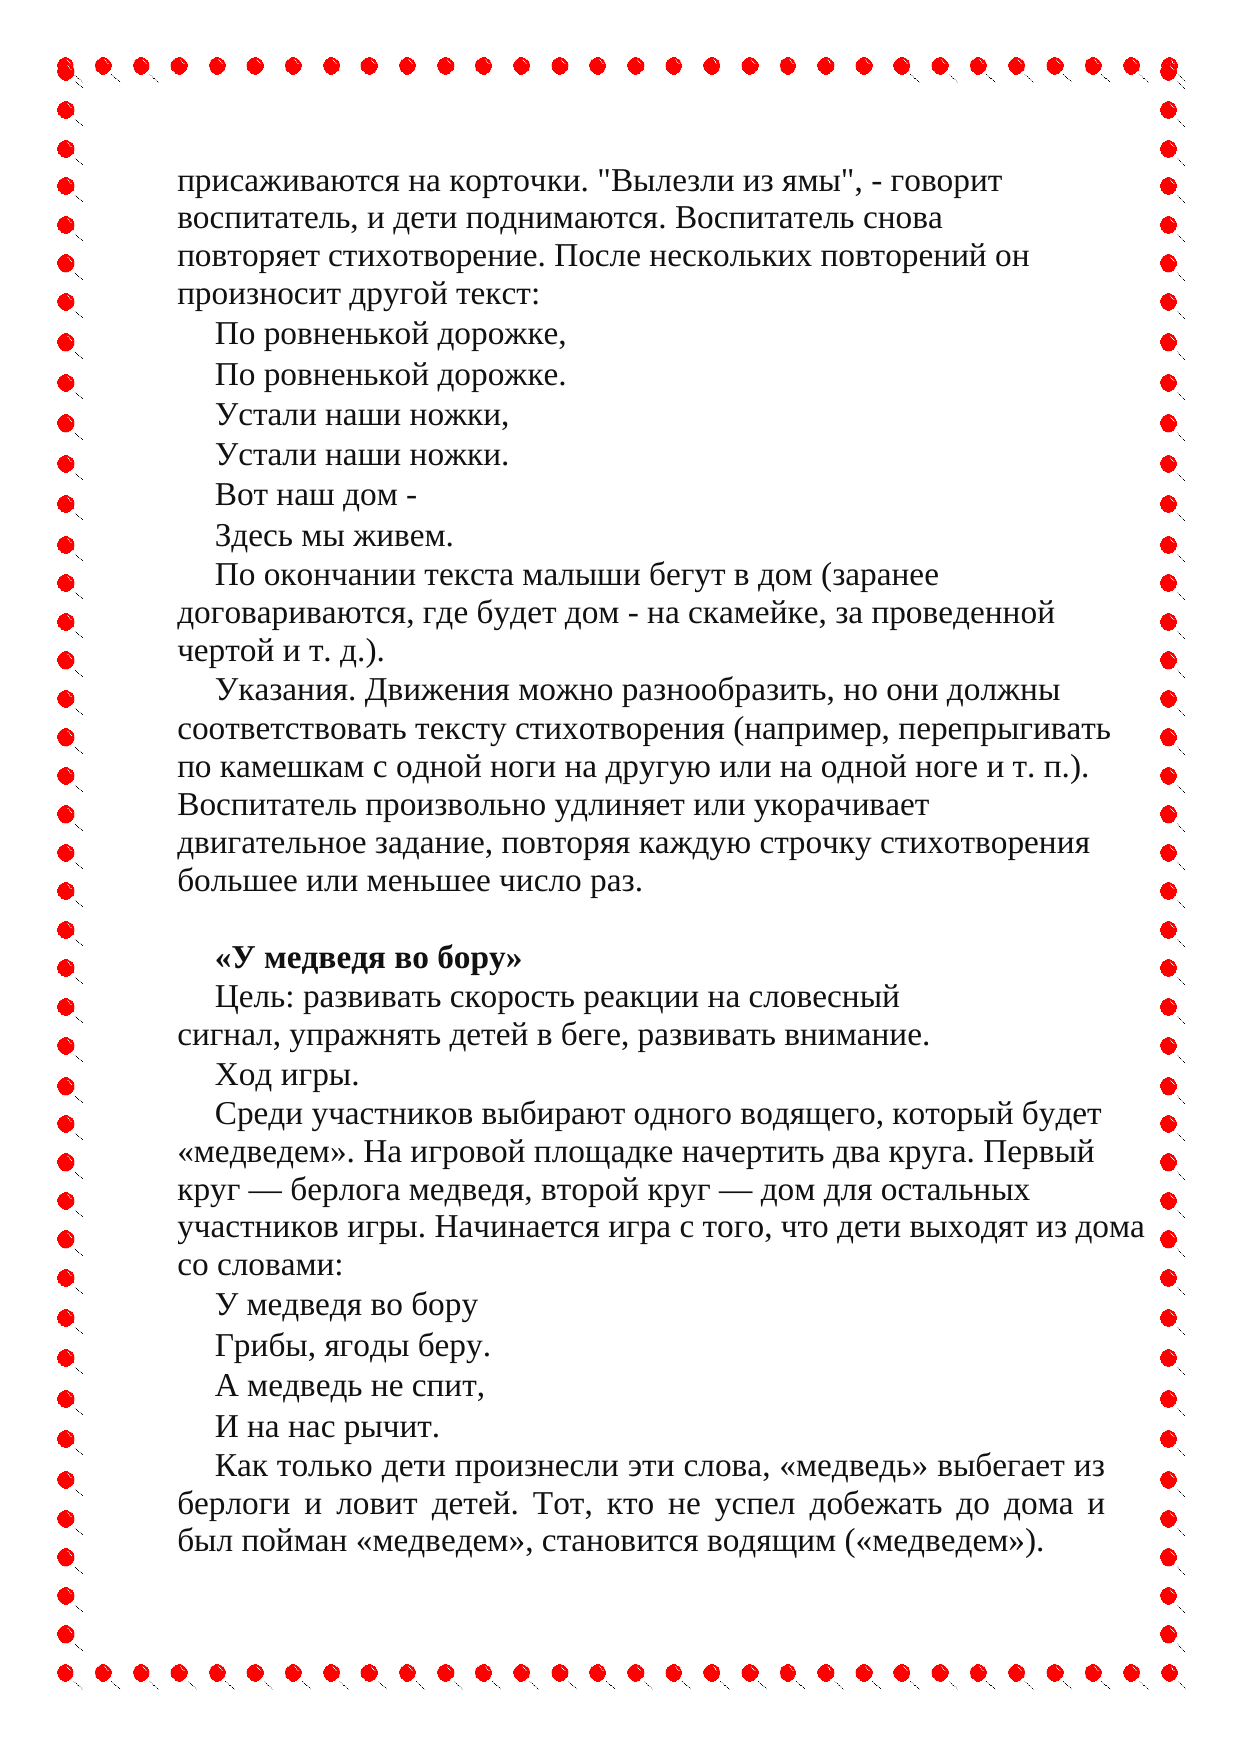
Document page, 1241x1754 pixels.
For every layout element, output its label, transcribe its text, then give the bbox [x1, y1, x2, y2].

picture [1159, 215, 1186, 243]
picture [1159, 920, 1186, 948]
picture [56, 413, 83, 442]
picture [56, 176, 83, 204]
picture [56, 495, 83, 522]
picture [56, 1077, 83, 1105]
picture [1159, 1268, 1186, 1296]
picture [1159, 332, 1186, 361]
picture [1159, 1191, 1186, 1219]
picture [1159, 650, 1186, 679]
picture [1159, 805, 1186, 833]
picture [56, 689, 83, 717]
text Указания. Движения можно разнообразить, но они должны соответствовать тексту стихотворения (например, перепрыгивать по камешкам с одной ноги на другую или на одной ноге и т. п.). Воспитатель произвольно удлиняет или укорачивает двигательное задание, повторяя каждую строчку стихотворения большее или меньшее число раз. [177, 670, 1127, 898]
picture [1159, 882, 1186, 909]
text Среди участников выбирают одного водящего, который будет «медведем». На игровой площадке начертить два круга. Первый круг — берлога медведя, второй круг — дом для остальных участников игры. Начинается игра с того, что дети выходят из дома со словами: [177, 1095, 1146, 1283]
text А медведь не спит, [214, 1366, 1146, 1404]
picture [56, 1308, 83, 1336]
picture [1159, 1586, 1186, 1614]
picture [56, 1268, 83, 1296]
picture [1159, 454, 1186, 482]
text По ровненькой дорожке. [214, 354, 1146, 392]
picture [56, 920, 83, 948]
text Грибы, ягоды беру. [214, 1325, 1146, 1363]
picture [1159, 139, 1186, 167]
picture [1159, 292, 1186, 320]
picture [56, 215, 83, 243]
picture [56, 843, 83, 871]
text По окончании текста малыши бегут в дом (заранее договариваются, где будет дом - на скамейке, за проведенной чертой и т. д.). [177, 556, 1056, 668]
picture [56, 1114, 83, 1142]
picture [1159, 1348, 1186, 1376]
picture [56, 1547, 83, 1576]
picture [56, 454, 83, 482]
picture [56, 292, 83, 320]
picture [56, 332, 83, 361]
picture [56, 1389, 83, 1417]
text Здесь мы живем. [214, 515, 1146, 553]
picture [56, 1430, 83, 1457]
picture [1159, 689, 1186, 717]
picture [56, 1230, 83, 1258]
picture [56, 1470, 83, 1498]
picture [1159, 612, 1186, 640]
picture [56, 805, 83, 833]
picture [56, 727, 83, 756]
picture [1159, 843, 1186, 871]
picture [1159, 727, 1186, 756]
picture [56, 1152, 83, 1181]
picture [1159, 1036, 1186, 1064]
picture [1159, 1308, 1186, 1336]
picture [56, 612, 83, 640]
text Ход игры. [214, 1054, 1146, 1093]
picture [1159, 535, 1186, 563]
picture [1159, 997, 1186, 1025]
text Цель: развивать скорость реакции на словесный сигнал, упражнять детей в беге, развивать внимание. [177, 978, 1012, 1052]
text И на нас рычит. [214, 1406, 1146, 1444]
picture [1159, 1077, 1186, 1105]
picture [56, 1586, 83, 1614]
text Вот наш дом - [214, 475, 1146, 513]
picture [1159, 958, 1186, 986]
text «У медведя во бору» [214, 937, 1146, 976]
text Устали наши ножки. [214, 435, 1146, 473]
picture [1159, 373, 1186, 401]
text присаживаются на корточки. "Вылезли из ямы", - говорит воспитатель, и дети поднимаются. Воспитатель снова повторяет стихотворение. После нескольких повторений он произносит другой текст: [177, 161, 1094, 311]
picture [1159, 1509, 1186, 1537]
picture [56, 56, 1186, 90]
picture [56, 997, 83, 1025]
picture [56, 766, 83, 794]
picture [1159, 253, 1186, 282]
picture [1159, 1547, 1186, 1576]
text Устали наши ножки, [214, 394, 1146, 433]
picture [56, 253, 83, 282]
text У медведя во бору [214, 1285, 1146, 1323]
picture [1159, 1152, 1186, 1181]
picture [56, 535, 83, 563]
picture [1159, 495, 1186, 522]
picture [56, 1036, 83, 1064]
text По ровненькой дорожке, [214, 313, 1146, 352]
picture [56, 958, 83, 986]
picture [1159, 766, 1186, 794]
picture [56, 1625, 83, 1653]
picture [1159, 176, 1186, 204]
picture [56, 1191, 83, 1219]
picture [56, 373, 83, 401]
picture [1159, 1625, 1186, 1653]
picture [1159, 101, 1186, 128]
picture [1159, 1430, 1186, 1457]
picture [1159, 1470, 1186, 1498]
picture [56, 573, 83, 601]
picture [56, 1348, 83, 1376]
picture [1159, 1230, 1186, 1258]
text Как только дети произнесли эти слова, «медведь» выбегает из берлоги и ловит детей. Тот, кто не успел добежать до дома и был пойман «медведем», становится водящим («медведем»). [177, 1446, 1106, 1559]
picture [56, 882, 83, 909]
picture [1159, 413, 1186, 442]
picture [56, 139, 83, 167]
picture [56, 650, 83, 679]
picture [56, 101, 83, 128]
picture [56, 1509, 83, 1537]
picture [1159, 1114, 1186, 1142]
picture [1159, 1389, 1186, 1417]
picture [56, 1663, 1186, 1690]
picture [1159, 573, 1186, 601]
